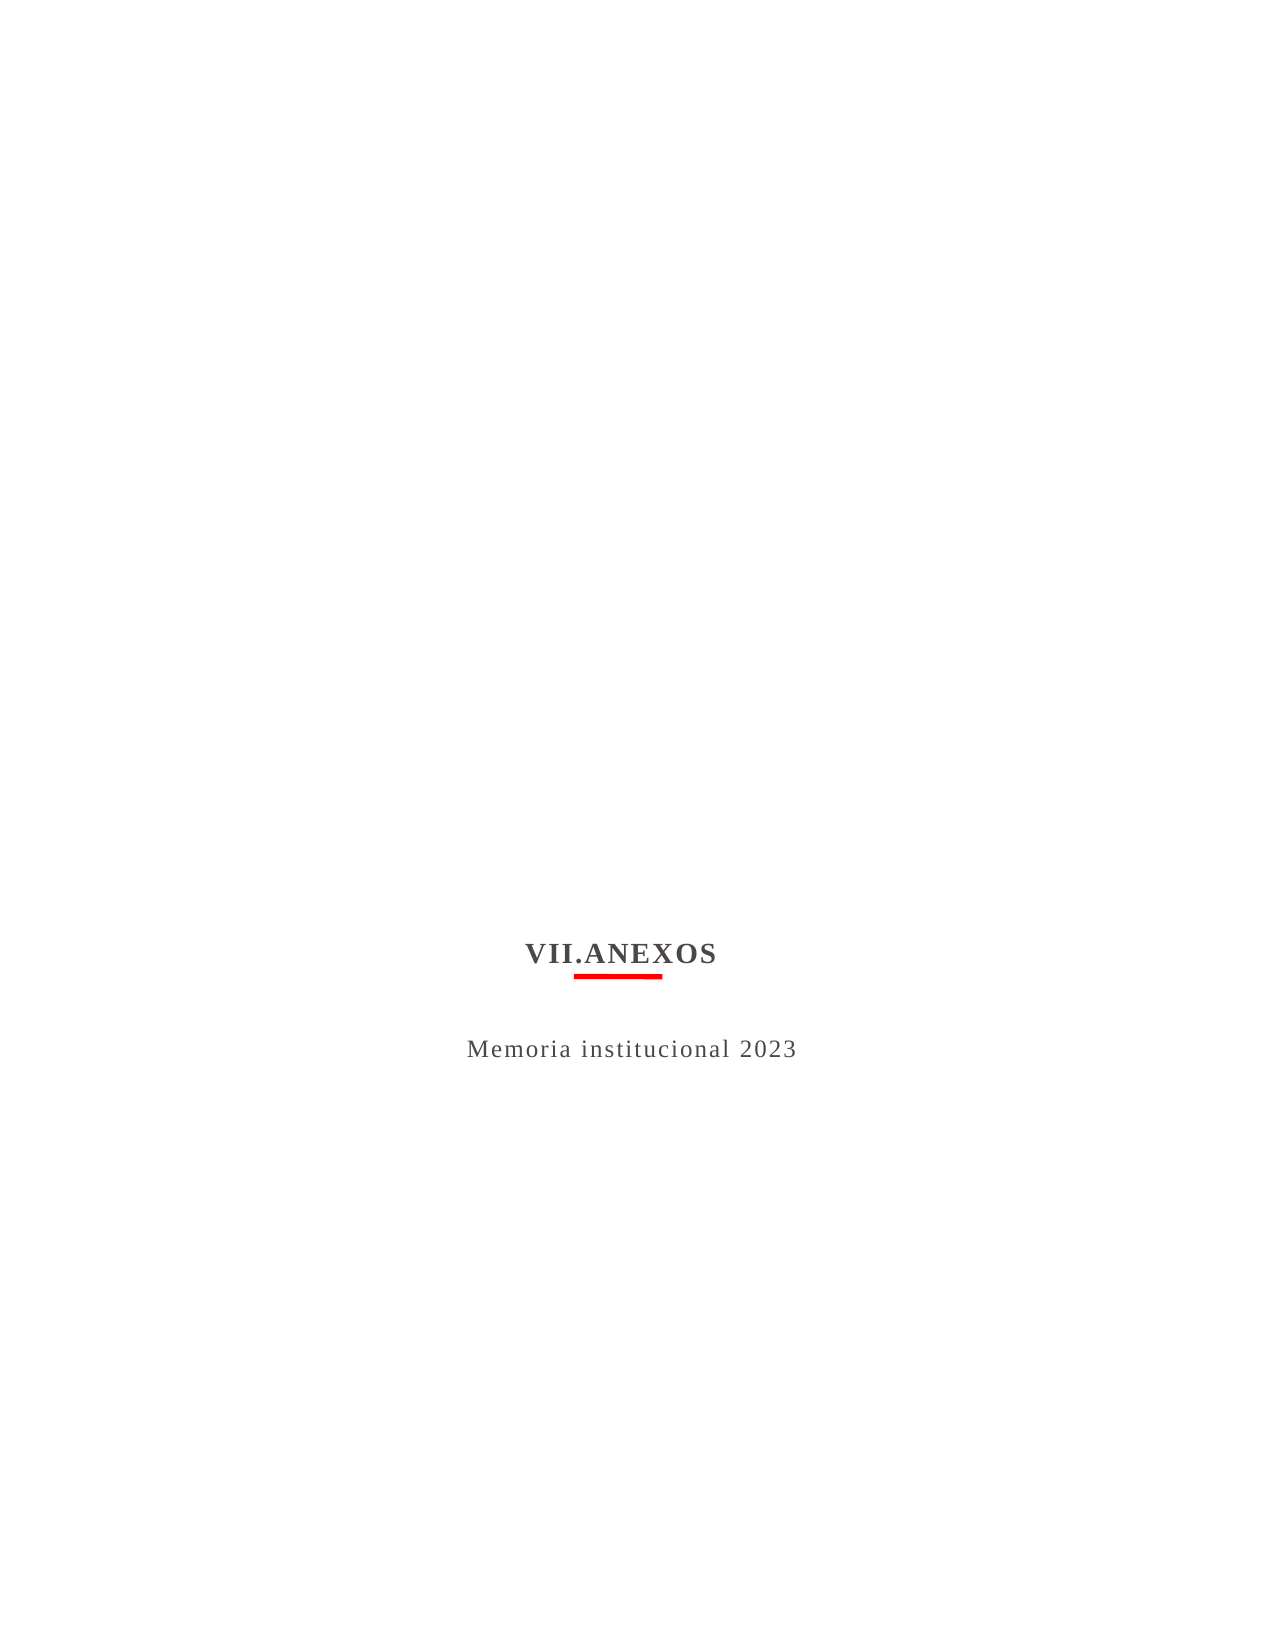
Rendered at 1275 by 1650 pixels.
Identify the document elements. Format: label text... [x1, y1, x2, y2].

text Memoria institucional 2023 [225, 1034, 1050, 1062]
subtitle VII.ANEXOS [225, 936, 1050, 970]
